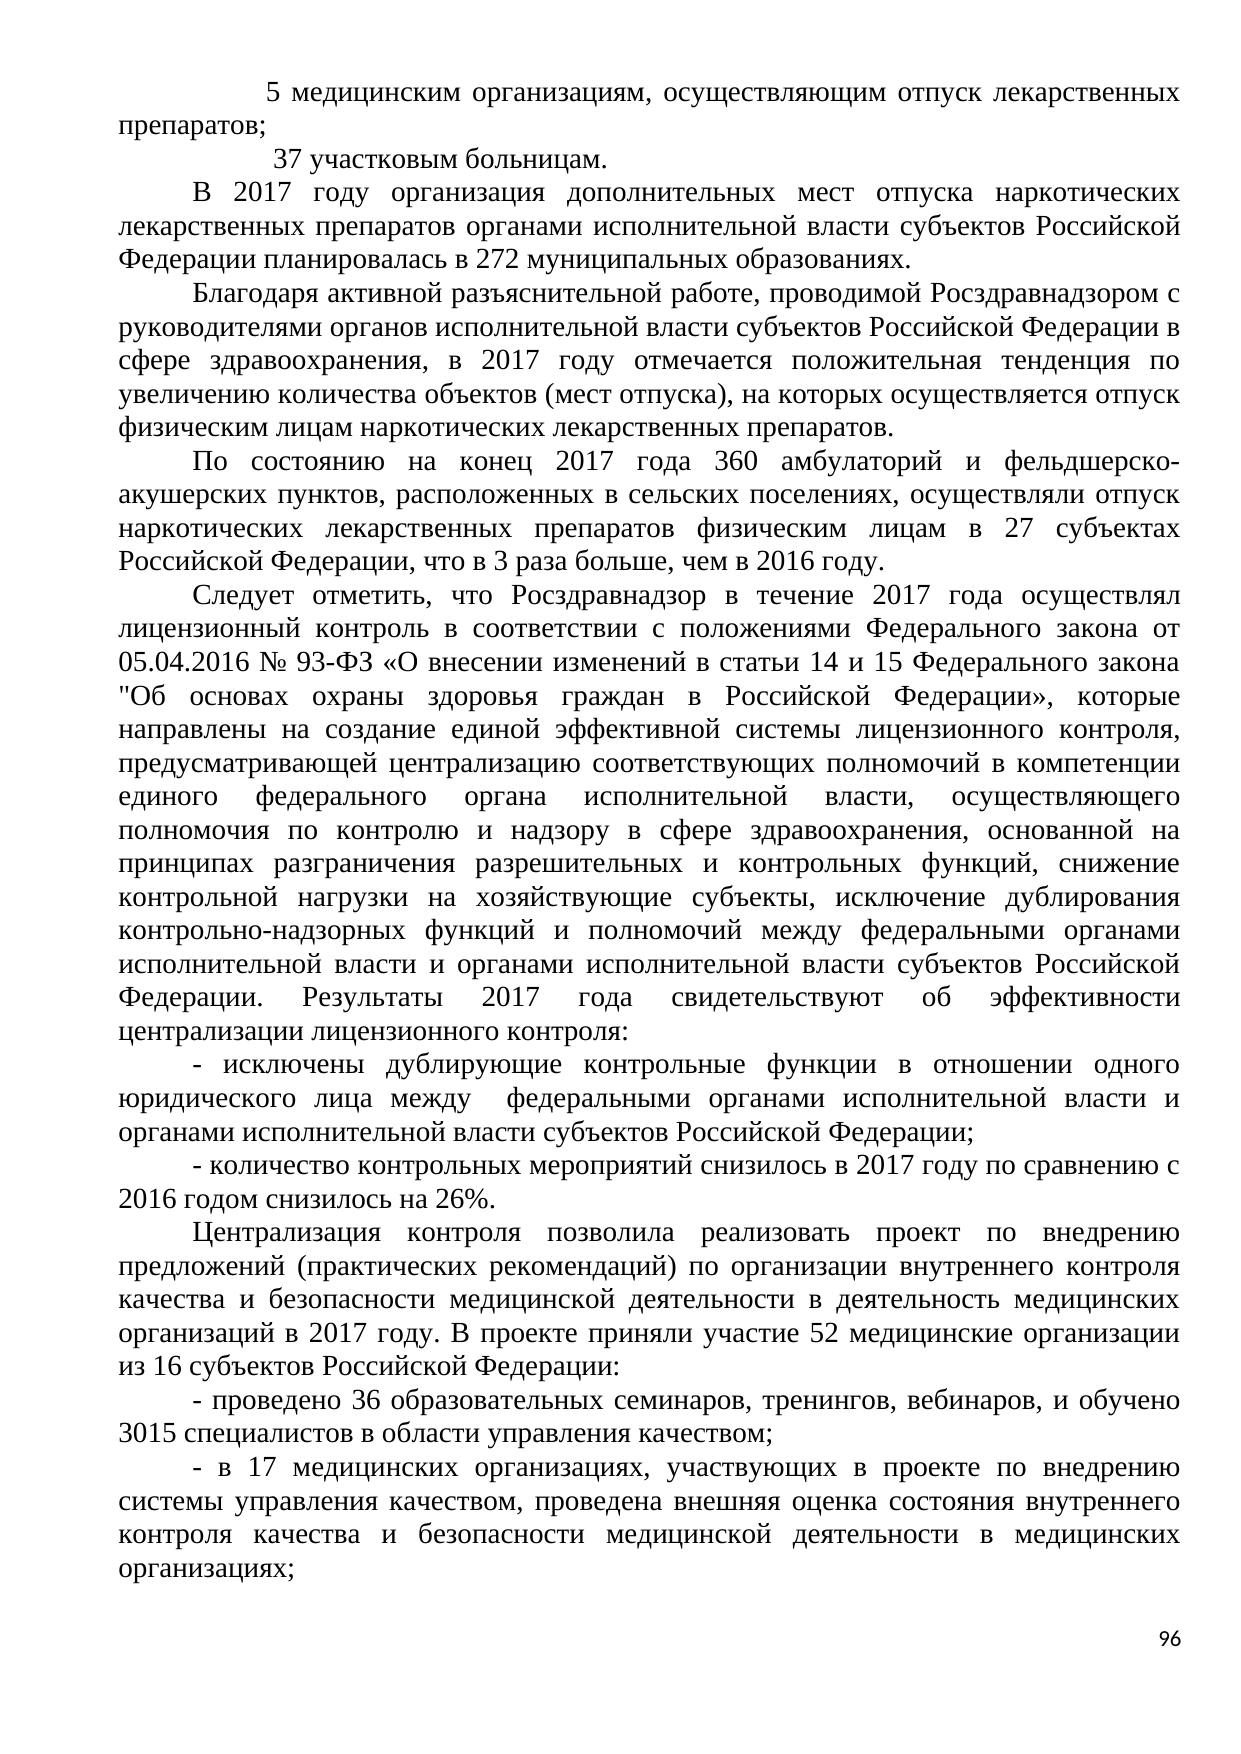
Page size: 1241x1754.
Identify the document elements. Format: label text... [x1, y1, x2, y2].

text По состоянию на конец 2017 года 360 амбулаторий и фельдшерско-акушерских пунктов, расположенных в сельских поселениях, осуществляли отпуск наркотических лекарственных препаратов физическим лицам в 27 субъектах Российской Федерации, что в 3 раза больше, чем в 2016 году. [118, 443, 1181, 577]
text - проведено 36 образовательных семинаров, тренингов, вебинаров, и обучено 3015 специалистов в области управления качеством; [118, 1382, 1181, 1449]
text Благодаря активной разъяснительной работе, проводимой Росздравнадзором с руководителями органов исполнительной власти субъектов Российской Федерации в сфере здравоохранения, в 2017 году отмечается положительная тенденция по увеличению количества объектов (мест отпуска), на которых осуществляется отпуск физическим лицам наркотических лекарственных препаратов. [118, 275, 1181, 443]
text Следует отметить, что Росздравнадзор в течение 2017 года осуществлял лицензионный контроль в соответствии с положениями Федерального закона от 05.04.2016 № 93-ФЗ «О внесении изменений в статьи 14 и 15 Федерального закона "Об основах охраны здоровья граждан в Российской Федерации», которые направлены на создание единой эффективной системы лицензионного контроля, предусматривающей централизацию соответствующих полномочий в компетенции единого федерального органа исполнительной власти, осуществляющего полномочия по контролю и надзору в сфере здравоохранения, основанной на принципах разграничения разрешительных и контрольных функций, снижение контрольной нагрузки на хозяйствующие субъекты, исключение дублирования контрольно-надзорных функций и полномочий между федеральными органами исполнительной власти и органами исполнительной власти субъектов Российской Федерации. Результаты 2017 года свидетельствуют об эффективности централизации лицензионного контроля: [118, 577, 1181, 1047]
text - количество контрольных мероприятий снизилось в 2017 году по сравнению с 2016 годом снизилось на 26%. [118, 1147, 1181, 1214]
text  5 медицинским организациям, осуществляющим отпуск лекарственных препаратов; [118, 74, 1181, 141]
text В 2017 году организация дополнительных мест отпуска наркотических лекарственных препаратов органами исполнительной власти субъектов Российской Федерации планировалась в 272 муниципальных образованиях. [118, 174, 1181, 275]
text  37 участковым больницам. [118, 141, 1181, 174]
text - исключены дублирующие контрольные функции в отношении одного юридического лица между федеральными органами исполнительной власти и органами исполнительной власти субъектов Российской Федерации; [118, 1047, 1181, 1147]
text Централизация контроля позволила реализовать проект по внедрению предложений (практических рекомендаций) по организации внутреннего контроля качества и безопасности медицинской деятельности в деятельность медицинских организаций в 2017 году. В проекте приняли участие 52 медицинские организации из 16 субъектов Российской Федерации: [118, 1214, 1181, 1382]
text - в 17 медицинских организациях, участвующих в проекте по внедрению системы управления качеством, проведена внешняя оценка состояния внутреннего контроля качества и безопасности медицинской деятельности в медицинских организациях; [118, 1449, 1181, 1583]
